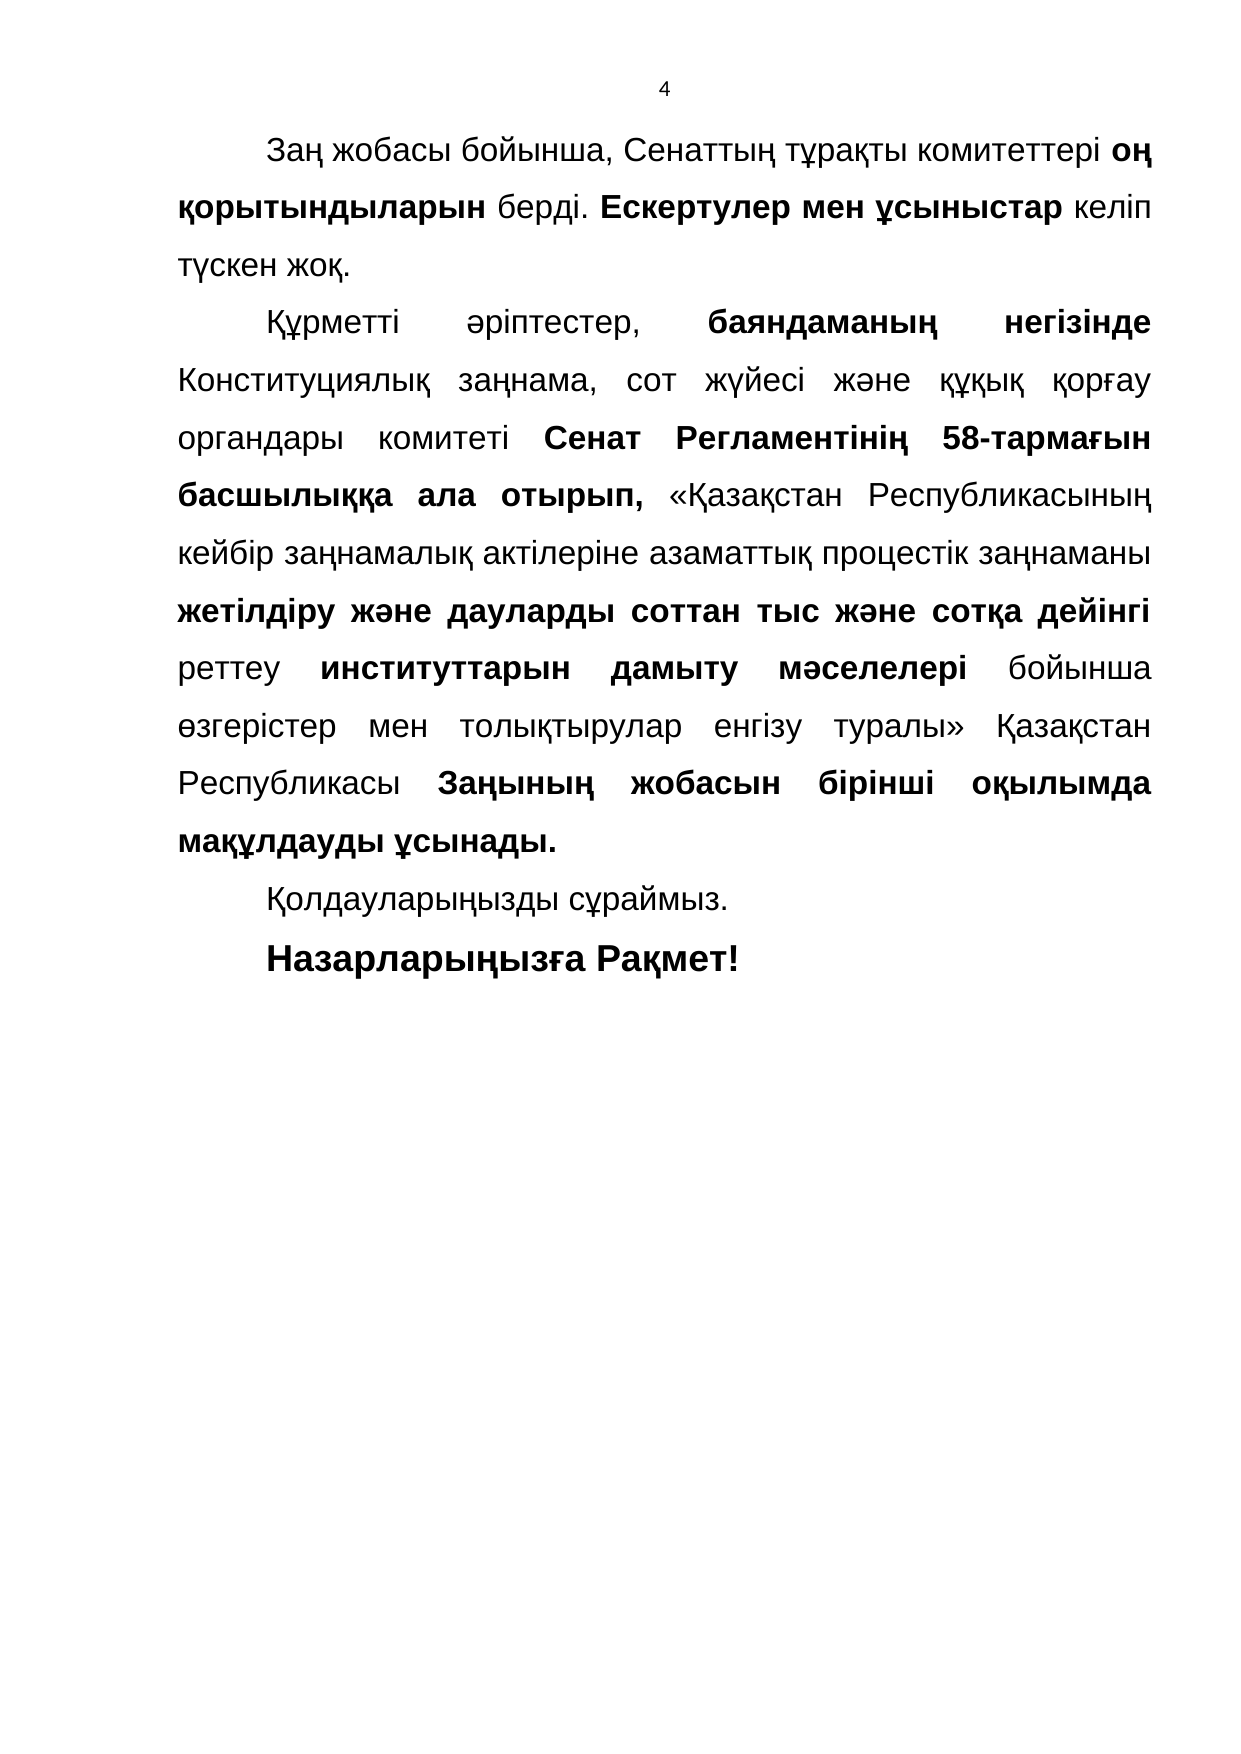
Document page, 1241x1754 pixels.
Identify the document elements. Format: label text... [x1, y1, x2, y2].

text Қолдауларыңызды сұраймыз. [177, 879, 1152, 917]
text Назарларыңызға Рақмет! [177, 936, 1152, 979]
text Құрметті әріптестер, баяндаманың негізінде Конституциялық заңнама, сот жүйесі және құқық қорғау органдары комитеті Сенат Регламентінің 58-тармағын басшылыққа ала отырып, «Қазақстан Республикасының кейбір заңнамалық актілеріне азаматтық процестік заңнаманы жетілдіру және дауларды соттан тыс және сотқа дейінгі реттеу институттарын дамыту мәселелері бойынша өзгерістер мен толықтырулар енгізу туралы» Қазақстан Республикасы Заңының жобасын бірінші оқылымда мақұлдауды ұсынады. [177, 303, 1152, 859]
text Заң жобасы бойынша, Сенаттың тұрақты комитеттері оң қорытындыларын берді. Ескертулер мен ұсыныстар келіп түскен жоқ. [177, 130, 1152, 283]
